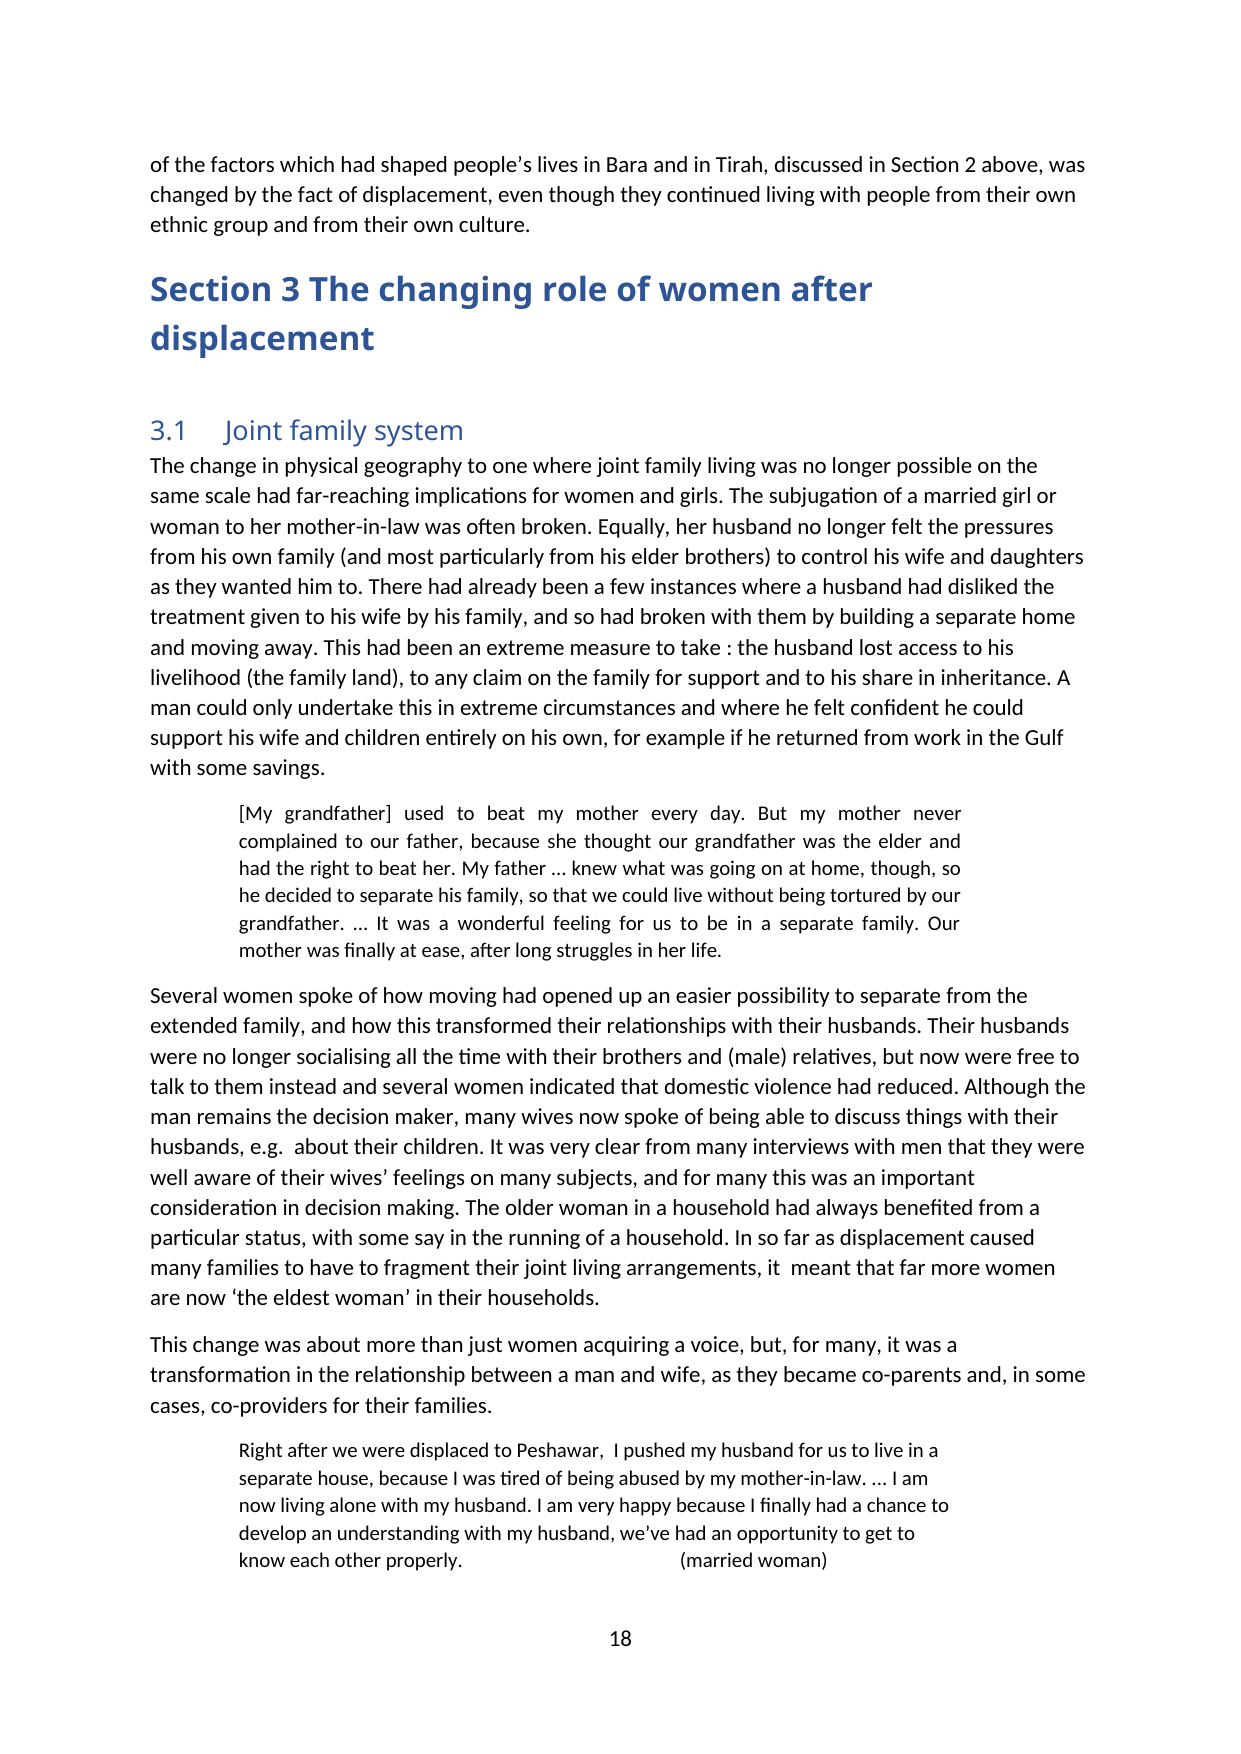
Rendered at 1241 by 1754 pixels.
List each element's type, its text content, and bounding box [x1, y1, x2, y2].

text Right after we were displaced to Peshawar, I pushed my husband for us to live in a separate house, because I was tired of being abused by my mother-in-law. ... I am now living alone with my husband. I am very happy because I finally had a chance to develop an understanding with my husband, we’ve had an opportunity to get to know each other properly. (married woman) [239, 1438, 962, 1573]
subtitle 3.1 Joint family system [150, 412, 1090, 448]
text Several women spoke of how moving had opened up an easier possibility to separate from the extended family, and how this transformed their relationships with their husbands. Their husbands were no longer socialising all the time with their brothers and (male) relatives, but now were free to talk to them instead and several women indicated that domestic violence had reduced. Although the man remains the decision maker, many wives now spoke of being able to discuss things with their husbands, e.g. about their children. It was very clear from many interviews with men that they were well aware of their wives’ feelings on many subjects, and for many this was an important consideration in decision making. The older woman in a household had always benefited from a particular status, with some say in the running of a household. In so far as displacement caused many families to have to fragment their joint living arrangements, it meant that far more women are now ‘the eldest woman’ in their households. [150, 981, 1090, 1312]
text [150, 150, 1090, 238]
text [My grandfather] used to beat my mother every day. But my mother never complained to our father, because she thought our grandfather was the elder and had the right to beat her. My father … knew what was going on at home, though, so he decided to separate his family, so that we could live without being tortured by our grandfather. … It was a wonderful feeling for us to be in a separate family. Our mother was finally at ease, after long struggles in her life. [239, 800, 962, 963]
text This change was about more than just women acquiring a voice, but, for many, it was a transformation in the relationship between a man and wife, as they became co-parents and, in some cases, co-providers for their families. [150, 1330, 1090, 1419]
subtitle Section 3 The changing role of women after displacement [150, 266, 1090, 360]
text The change in physical geography to one where joint family living was no longer possible on the same scale had far-reaching implications for women and girls. The subjugation of a married girl or woman to her mother-in-law was often broken. Equally, her husband no longer felt the pressures from his own family (and most particularly from his elder brothers) to control his wife and daughters as they wanted him to. There had already been a few instances where a husband had disliked the treatment given to his wife by his family, and so had broken with them by building a separate home and moving away. This had been an extreme measure to take : the husband lost access to his livelihood (the family land), to any claim on the family for support and to his share in inheritance. A man could only undertake this in extreme circumstances and where he felt confident he could support his wife and children entirely on his own, for example if he returned from work in the Gulf with some savings. [150, 451, 1090, 782]
